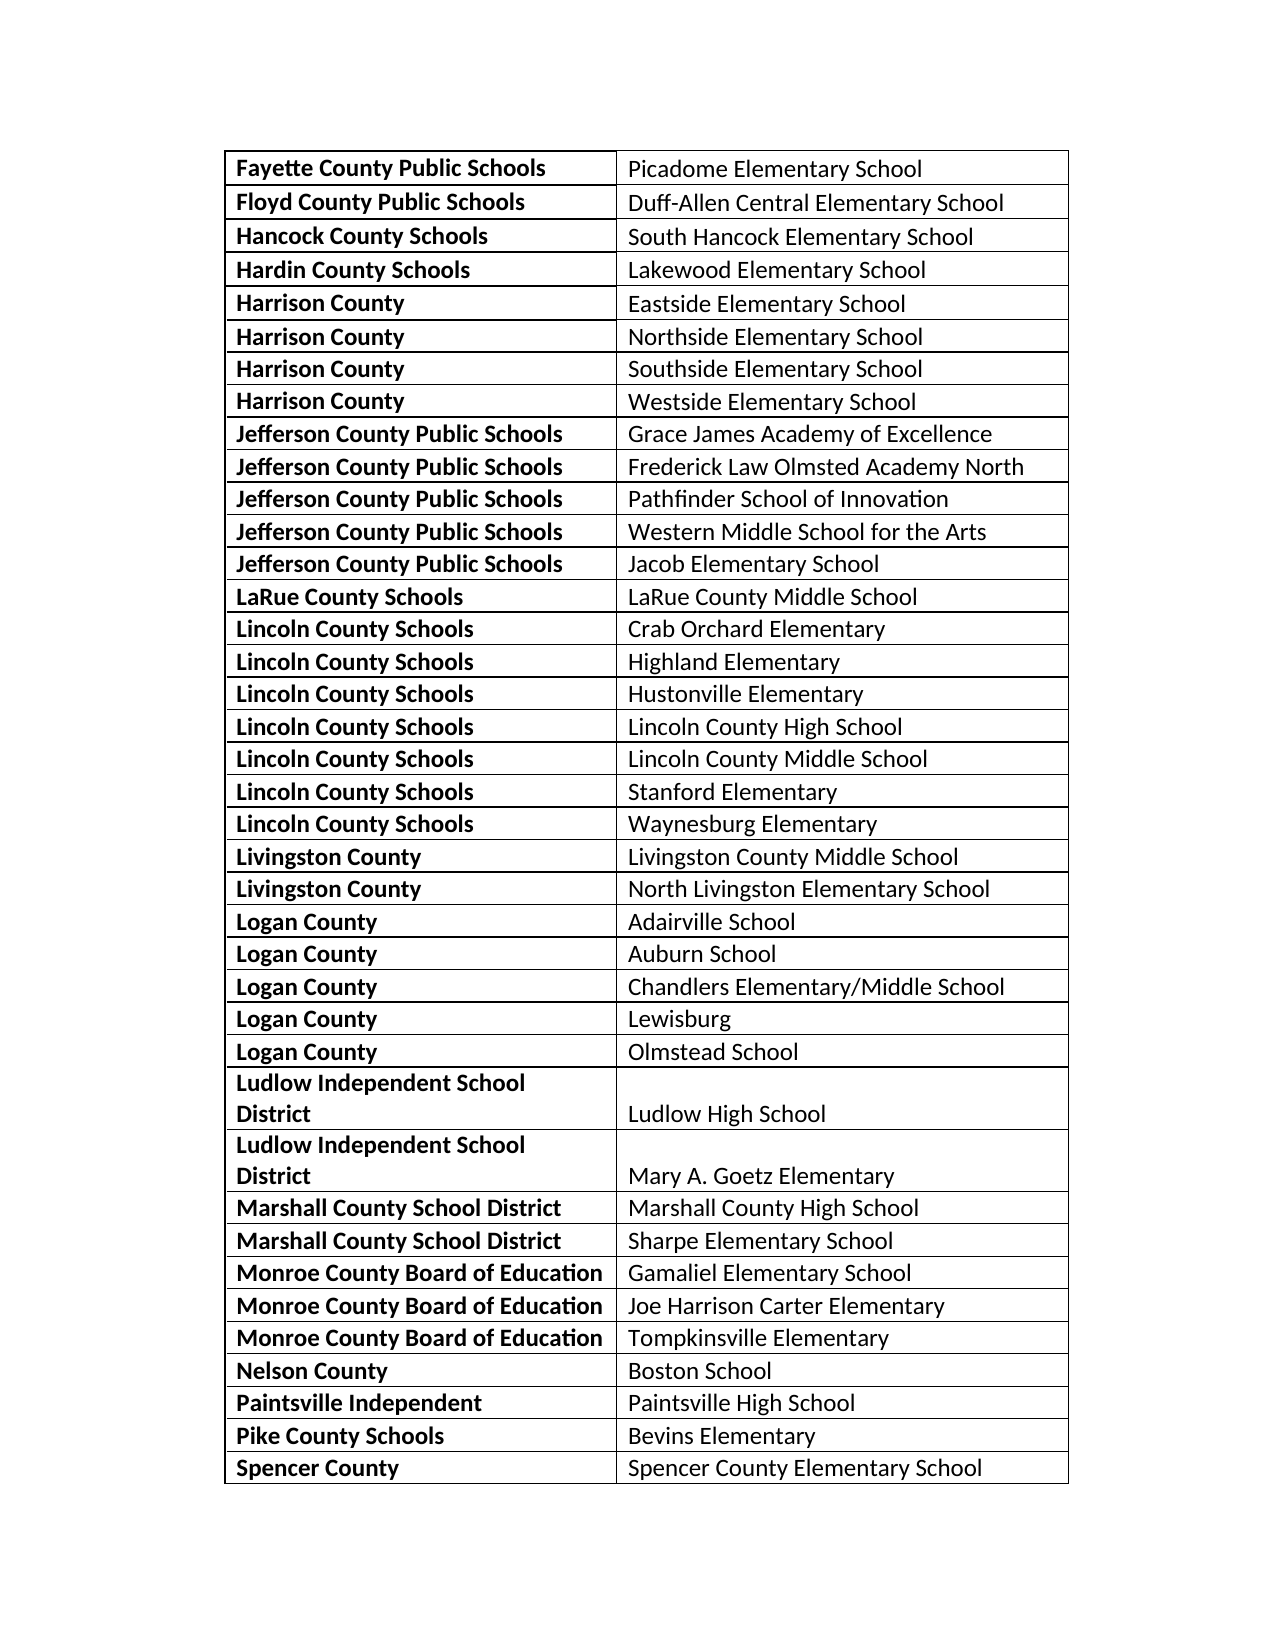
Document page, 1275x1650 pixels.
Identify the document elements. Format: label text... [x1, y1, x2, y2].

table_cell Logan County [226, 970, 616, 1001]
table_cell Tompkinsville Elementary [617, 1322, 1068, 1353]
table_cell Livingston County [226, 840, 616, 871]
table_cell Marshall County High School [617, 1192, 1068, 1223]
table_cell Livingston County [226, 872, 616, 904]
table_cell Western Middle School for the Arts [617, 515, 1068, 546]
table_cell LaRue County Schools [226, 580, 616, 611]
table_cell Lincoln County Schools [226, 807, 616, 839]
table_cell Lincoln County High School [617, 710, 1068, 741]
table_cell Ludlow High School [617, 1068, 1068, 1128]
table_cell LaRue County Middle School [617, 580, 1068, 611]
table_cell Stanford Elementary [617, 775, 1068, 806]
table_cell Waynesburg Elementary [617, 808, 1068, 839]
table_cell North Livingston Elementary School [617, 873, 1068, 904]
table_cell Boston School [617, 1354, 1068, 1386]
table_cell Lincoln County Schools [226, 775, 616, 806]
table_cell Chandlers Elementary/Middle School [617, 970, 1068, 1001]
table_cell Frederick Law Olmsted Academy North [617, 450, 1068, 481]
table_cell Mary A. Goetz Elementary [617, 1130, 1068, 1191]
table_cell Lincoln County Schools [226, 612, 616, 644]
table_cell Lakewood Elementary School [617, 252, 1068, 285]
table_cell Highland Elementary [617, 645, 1068, 676]
table_cell Pike County Schools [226, 1419, 616, 1451]
table_cell Jacob Elementary School [617, 548, 1068, 579]
table_cell Ludlow Independent School District [226, 1130, 616, 1191]
table_cell Hancock County Schools [226, 220, 616, 251]
table_cell Monroe County Board of Education [226, 1257, 616, 1288]
table_cell Hustonville Elementary [617, 678, 1068, 709]
table_cell Harrison County [226, 320, 616, 351]
table_cell Joe Harrison Carter Elementary [617, 1289, 1068, 1321]
table_cell Jefferson County Public Schools [226, 417, 616, 449]
table_cell Adairville School [617, 905, 1068, 936]
table_cell Grace James Academy of Excellence [617, 418, 1068, 449]
table_cell Harrison County [226, 287, 616, 319]
table_cell Harrison County [226, 352, 616, 384]
table_cell Eastside Elementary School [617, 286, 1068, 319]
table_cell Lewisburg [617, 1003, 1068, 1034]
table_cell Nelson County [226, 1354, 616, 1386]
table_cell Sharpe Elementary School [617, 1224, 1068, 1256]
table_cell Logan County [226, 1035, 616, 1066]
table_cell Logan County [226, 905, 616, 936]
table_cell Floyd County Public Schools [226, 186, 616, 217]
table_cell Ludlow Independent School District [226, 1067, 616, 1128]
table_cell Lincoln County Schools [226, 710, 616, 741]
table_cell Lincoln County Schools [226, 645, 616, 676]
table_cell Olmstead School [617, 1035, 1068, 1066]
table_cell Jefferson County Public Schools [226, 515, 616, 546]
table_cell Lincoln County Schools [226, 742, 616, 774]
table_cell Northside Elementary School [617, 320, 1068, 351]
table_cell Harrison County [226, 385, 616, 416]
table_cell Jefferson County Public Schools [226, 547, 616, 579]
table_cell Westside Elementary School [617, 385, 1068, 416]
table_cell Marshall County School District [226, 1224, 616, 1256]
table_cell Crab Orchard Elementary [617, 613, 1068, 644]
table_cell Pathfinder School of Innovation [617, 483, 1068, 514]
table_cell Gamaliel Elementary School [617, 1257, 1068, 1288]
table_cell Paintsville Independent [226, 1387, 616, 1418]
table_cell South Hancock Elementary School [617, 219, 1068, 251]
table_cell Spencer County [226, 1452, 616, 1483]
table_cell Monroe County Board of Education [226, 1289, 616, 1321]
table_cell Livingston County Middle School [617, 840, 1068, 871]
table_cell Paintsville High School [617, 1387, 1068, 1418]
table_cell Hardin County Schools [226, 253, 616, 285]
table_cell Duff-Allen Central Elementary School [617, 185, 1068, 217]
table_cell Picadome Elementary School [617, 151, 1068, 184]
table_cell Spencer County Elementary School [617, 1452, 1068, 1483]
table_cell Auburn School [617, 938, 1068, 969]
table_cell Logan County [226, 1002, 616, 1034]
table_cell Lincoln County Middle School [617, 743, 1068, 774]
table_cell Bevins Elementary [617, 1419, 1068, 1451]
table_cell Marshall County School District [226, 1192, 616, 1223]
table_cell Southside Elementary School [617, 353, 1068, 384]
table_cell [226, 152, 616, 184]
table_cell Jefferson County Public Schools [226, 482, 616, 514]
table_cell Lincoln County Schools [226, 677, 616, 709]
table_cell Jefferson County Public Schools [226, 450, 616, 481]
table_cell Monroe County Board of Education [226, 1322, 616, 1353]
table_cell Logan County [226, 937, 616, 969]
